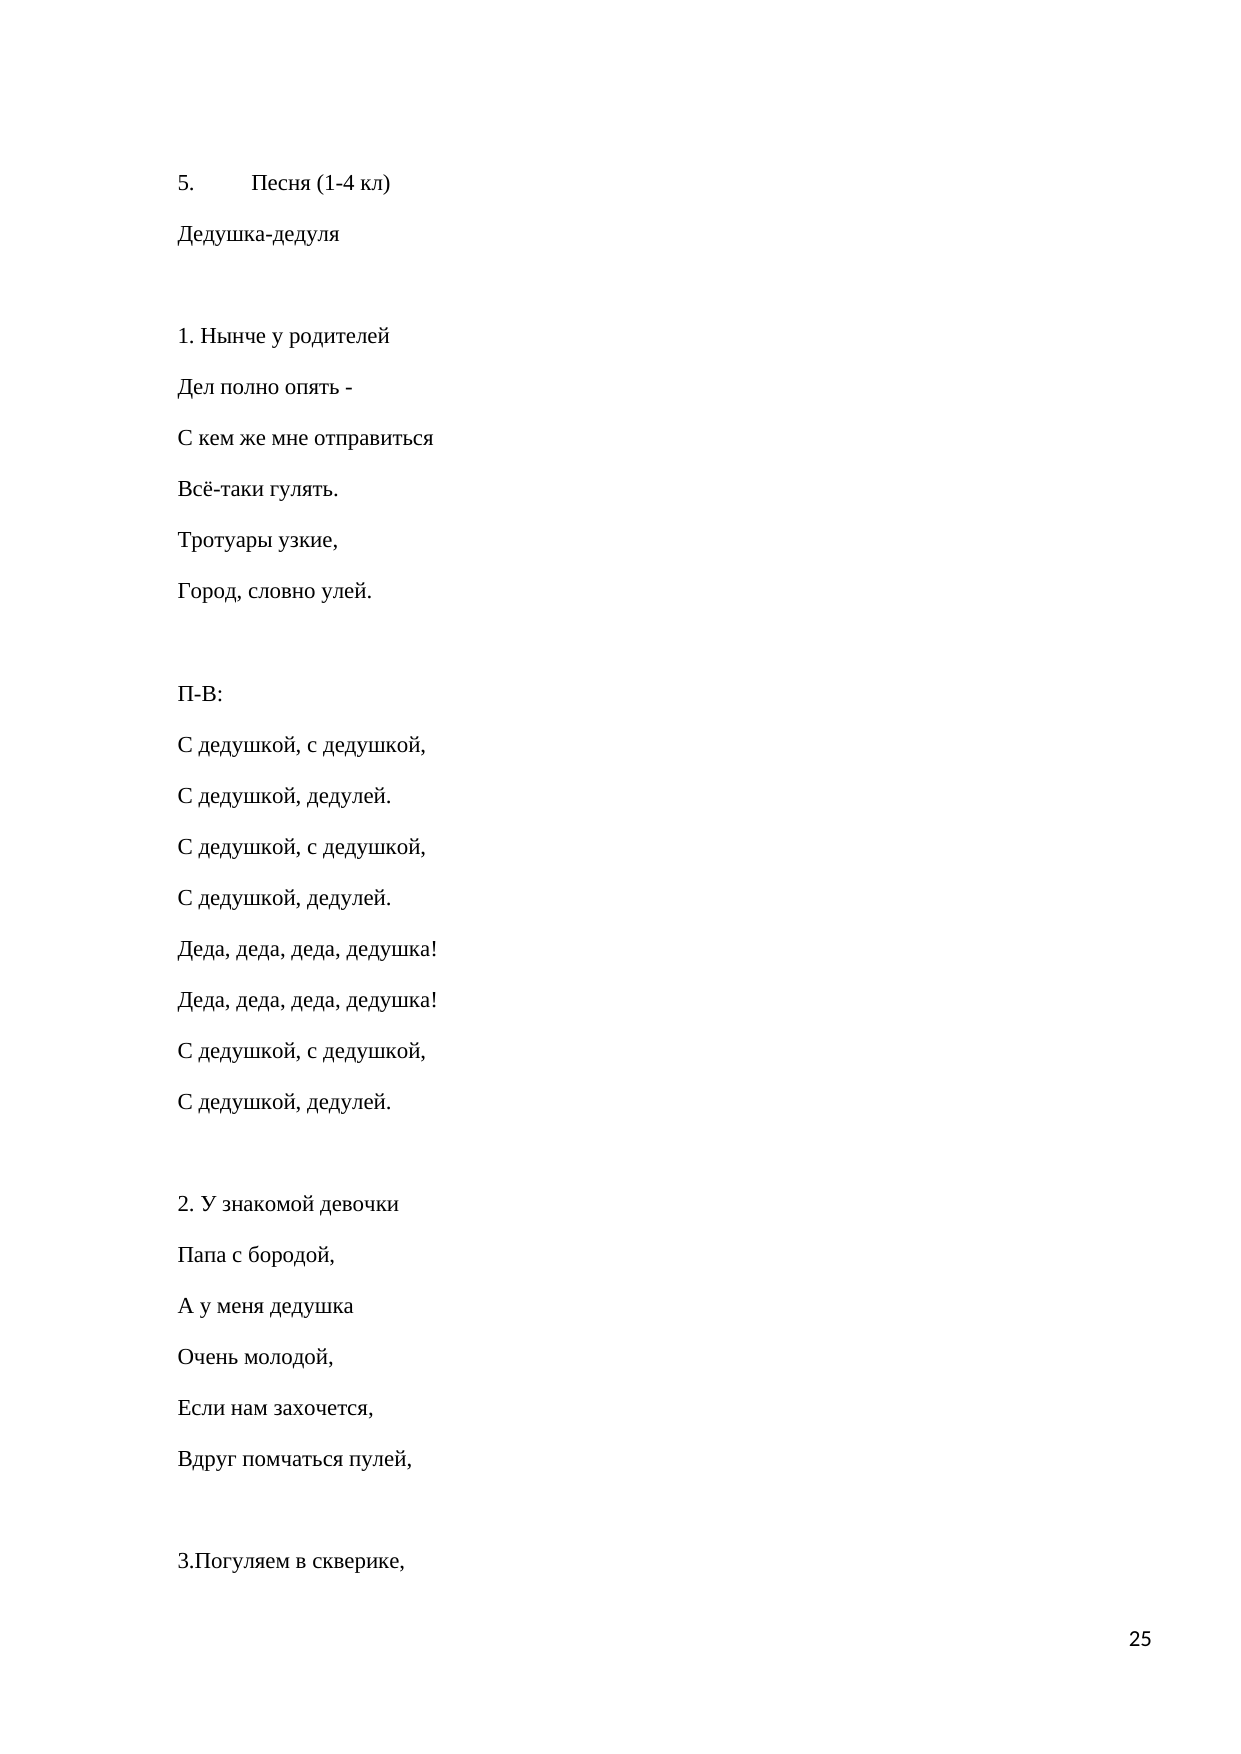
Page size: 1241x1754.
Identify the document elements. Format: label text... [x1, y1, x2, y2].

text С кем же мне отправиться [177, 424, 1152, 451]
text Дел полно опять - [177, 373, 1152, 400]
text Деда, деда, деда, дедушка! [177, 935, 1152, 961]
text Город, словно улей. [177, 577, 1152, 604]
text Дедушка-дедуля [177, 220, 1152, 247]
text Вдруг помчаться пулей, [177, 1445, 1152, 1472]
text С дедушкой, с дедушкой, [177, 731, 1152, 757]
text А у меня дедушка [177, 1292, 1152, 1318]
text Очень молодой, [177, 1343, 1152, 1369]
text 1. Нынче у родителей [177, 322, 1152, 349]
text Папа с бородой, [177, 1241, 1152, 1267]
text Деда, деда, деда, дедушка! [177, 986, 1152, 1012]
text 2. У знакомой девочки [177, 1190, 1152, 1216]
text С дедушкой, дедулей. [177, 782, 1152, 808]
text С дедушкой, с дедушкой, [177, 1037, 1152, 1063]
text 3.Погуляем в скверике, [177, 1547, 1152, 1574]
text С дедушкой, дедулей. [177, 884, 1152, 910]
text Всё-таки гулять. [177, 475, 1152, 502]
text С дедушкой, дедулей. [177, 1088, 1152, 1114]
text Если нам захочется, [177, 1394, 1152, 1421]
text 5. Песня (1-4 кл) [177, 169, 1152, 196]
text С дедушкой, с дедушкой, [177, 833, 1152, 859]
text П-В: [177, 679, 1152, 706]
text Тротуары узкие, [177, 526, 1152, 553]
